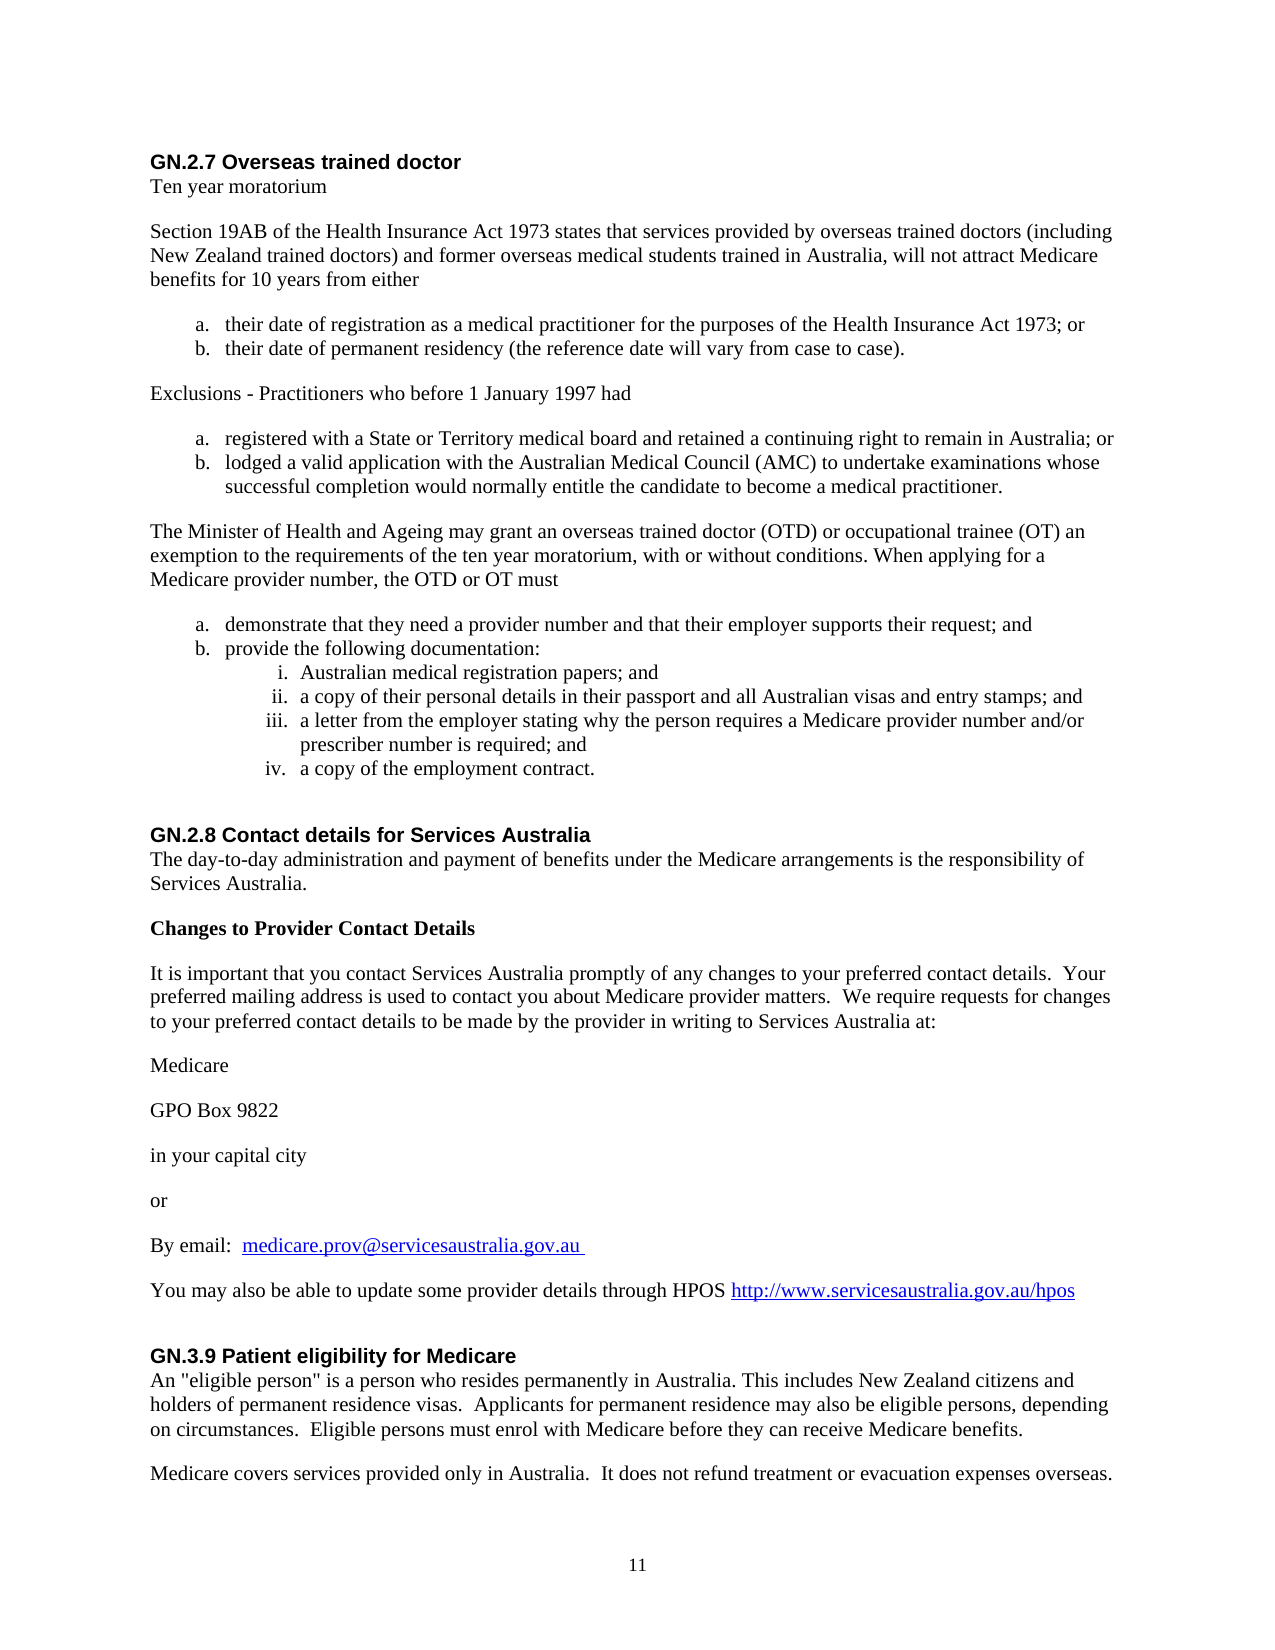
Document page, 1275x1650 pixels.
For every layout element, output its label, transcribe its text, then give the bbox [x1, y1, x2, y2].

text GN.3.9 Patient eligibility for Medicare [150, 1344, 1125, 1368]
list demonstrate that they need a provider number and that their employer supports their request; and [195, 612, 1125, 636]
list a letter from the employer stating why the person requires a Medicare provider number and/or prescriber number is required; and [266, 708, 1125, 756]
text An "eligible person" is a person who resides permanently in Australia. This includes New Zealand citizens and holders of permanent residence visas. Applicants for permanent residence may also be eligible persons, depending on circumstances. Eligible persons must enrol with Medicare before they can receive Medicare benefits. [150, 1368, 1125, 1441]
text GPO Box 9822 [150, 1098, 1125, 1122]
list their date of permanent residency (the reference date will vary from case to case). [195, 336, 1125, 360]
text Section 19AB of the Health Insurance Act 1973 states that services provided by overseas trained doctors (including New Zealand trained doctors) and former overseas medical students trained in Australia, will not attract Medicare benefits for 10 years from either [150, 219, 1125, 291]
text GN.2.8 Contact details for Services Australia [150, 823, 1125, 847]
list a copy of their personal details in their passport and all Australian visas and entry stamps; and [271, 684, 1125, 708]
text The day-to-day administration and payment of benefits under the Medicare arrangements is the responsibility of Services Australia. [150, 847, 1125, 895]
list registered with a State or Territory medical board and retained a continuing right to remain in Australia; or [195, 426, 1125, 450]
list lodged a valid application with the Australian Medical Council (AMC) to undertake examinations whose successful completion would normally entitle the candidate to become a medical practitioner. [195, 450, 1125, 498]
list provide the following documentation: [195, 636, 1125, 660]
list a copy of the employment contract. [265, 756, 1125, 780]
text The Minister of Health and Ageing may grant an overseas trained doctor (OTD) or occupational trainee (OT) an exemption to the requirements of the ten year moratorium, with or without conditions. When applying for a Medicare provider number, the OTD or OT must [150, 519, 1125, 591]
text You may also be able to update some provider details through HPOS http://www.servicesaustralia.gov.au/hpos [150, 1278, 1125, 1302]
text By email: medicare.prov@servicesaustralia.gov.au [150, 1233, 1125, 1257]
text or [150, 1188, 1125, 1212]
text Medicare [150, 1053, 1125, 1077]
text Ten year moratorium [150, 174, 1125, 198]
text GN.2.7 Overseas trained doctor [150, 150, 1125, 174]
text in your capital city [150, 1143, 1125, 1167]
text Exclusions - Practitioners who before 1 January 1997 had [150, 381, 1125, 405]
list Australian medical registration papers; and [277, 660, 1125, 684]
list their date of registration as a medical practitioner for the purposes of the Health Insurance Act 1973; or [195, 312, 1125, 336]
text It is important that you contact Services Australia promptly of any changes to your preferred contact details. Your preferred mailing address is used to contact you about Medicare provider matters. We require requests for changes to your preferred contact details to be made by the provider in writing to Services Australia at: [150, 960, 1125, 1033]
text Changes to Provider Contact Details [150, 916, 1125, 939]
text Medicare covers services provided only in Australia. It does not refund treatment or evacuation expenses overseas. [150, 1461, 1125, 1485]
